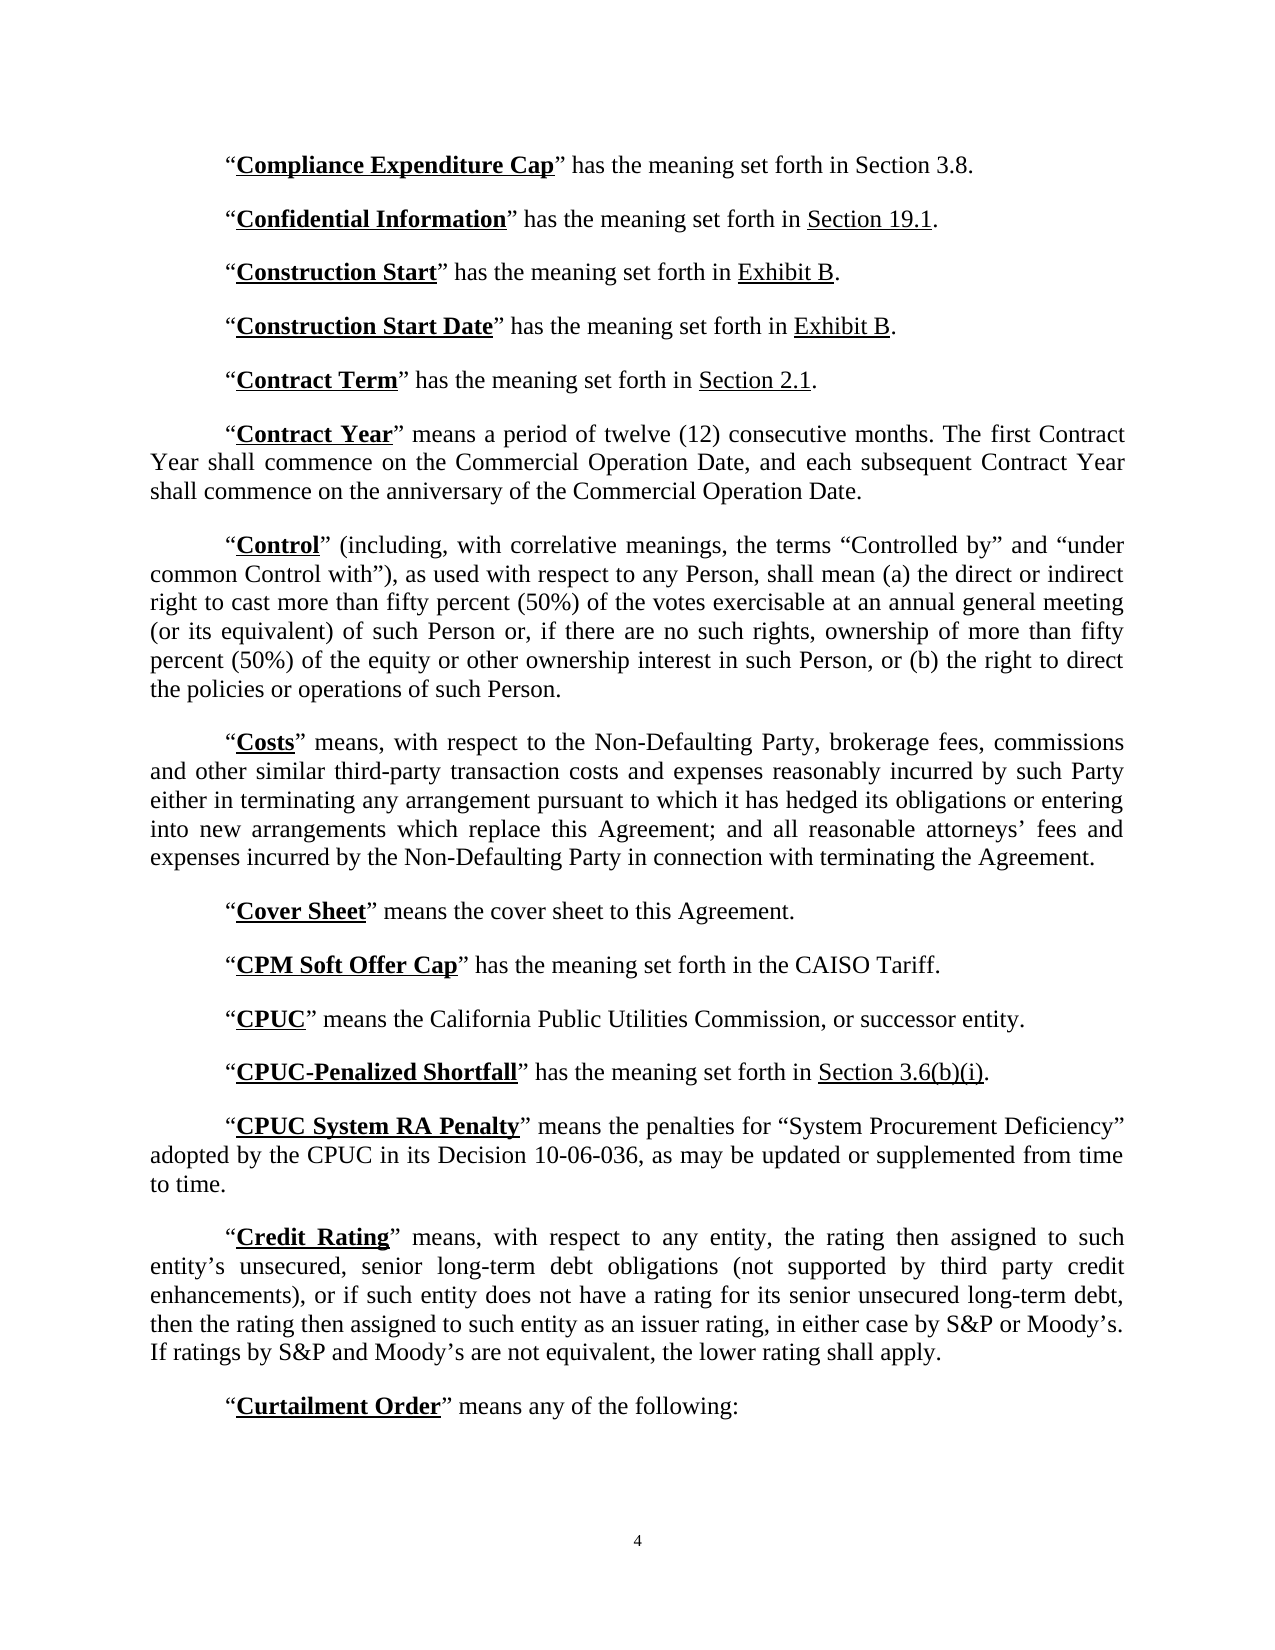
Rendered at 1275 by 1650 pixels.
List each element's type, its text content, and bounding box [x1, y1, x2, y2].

text “Confidential Information” has the meaning set forth in Section 19.1. [150, 204, 1125, 232]
text “CPUC” means the California Public Utilities Commission, or successor entity. [150, 1004, 1125, 1032]
text “CPM Soft Offer Cap” has the meaning set forth in the CAISO Tariff. [150, 950, 1125, 979]
text “Control” (including, with correlative meanings, the terms “Controlled by” and “under common Control with”), as used with respect to any Person, shall mean (a) the direct or indirect right to cast more than fifty percent (50%) of the votes exercisable at an annual general meeting (or its equivalent) of such Person or, if there are no such rights, ownership of more than fifty percent (50%) of the equity or other ownership interest in such Person, or (b) the right to direct the policies or operations of such Person. [150, 530, 1125, 702]
text “Construction Start” has the meaning set forth in Exhibit B. [150, 257, 1125, 286]
text “Contract Year” means a period of twelve (12) consecutive months. The first Contract Year shall commence on the Commercial Operation Date, and each subsequent Contract Year shall commence on the anniversary of the Commercial Operation Date. [150, 419, 1125, 505]
text “CPUC System RA Penalty” means the penalties for “System Procurement Deficiency” adopted by the CPUC in its Decision 10-06-036, as may be updated or supplemented from time to time. [150, 1111, 1125, 1197]
text “Curtailment Order” means any of the following: [150, 1391, 1125, 1420]
text “CPUC-Penalized Shortfall” has the meaning set forth in Section 3.6(b)(i). [150, 1057, 1125, 1086]
text “Credit Rating” means, with respect to any entity, the rating then assigned to such entity’s unsecured, senior long-term debt obligations (not supported by third party credit enhancements), or if such entity does not have a rating for its senior unsecured long-term debt, then the rating then assigned to such entity as an issuer rating, in either case by S&P or Moody’s. If ratings by S&P and Moody’s are not equivalent, the lower rating shall apply. [150, 1222, 1125, 1366]
text “Construction Start Date” has the meaning set forth in Exhibit B. [150, 311, 1125, 340]
text “Costs” means, with respect to the Non-Defaulting Party, brokerage fees, commissions and other similar third-party transaction costs and expenses reasonably incurred by such Party either in terminating any arrangement pursuant to which it has hedged its obligations or entering into new arrangements which replace this Agreement; and all reasonable attorneys’ fees and expenses incurred by the Non-Defaulting Party in connection with terminating the Agreement. [150, 727, 1125, 871]
text “Contract Term” has the meaning set forth in Section 2.1. [150, 365, 1125, 394]
text “Cover Sheet” means the cover sheet to this Agreement. [150, 896, 1125, 925]
text “Compliance Expenditure Cap” has the meaning set forth in Section 3.8. [150, 150, 1125, 179]
